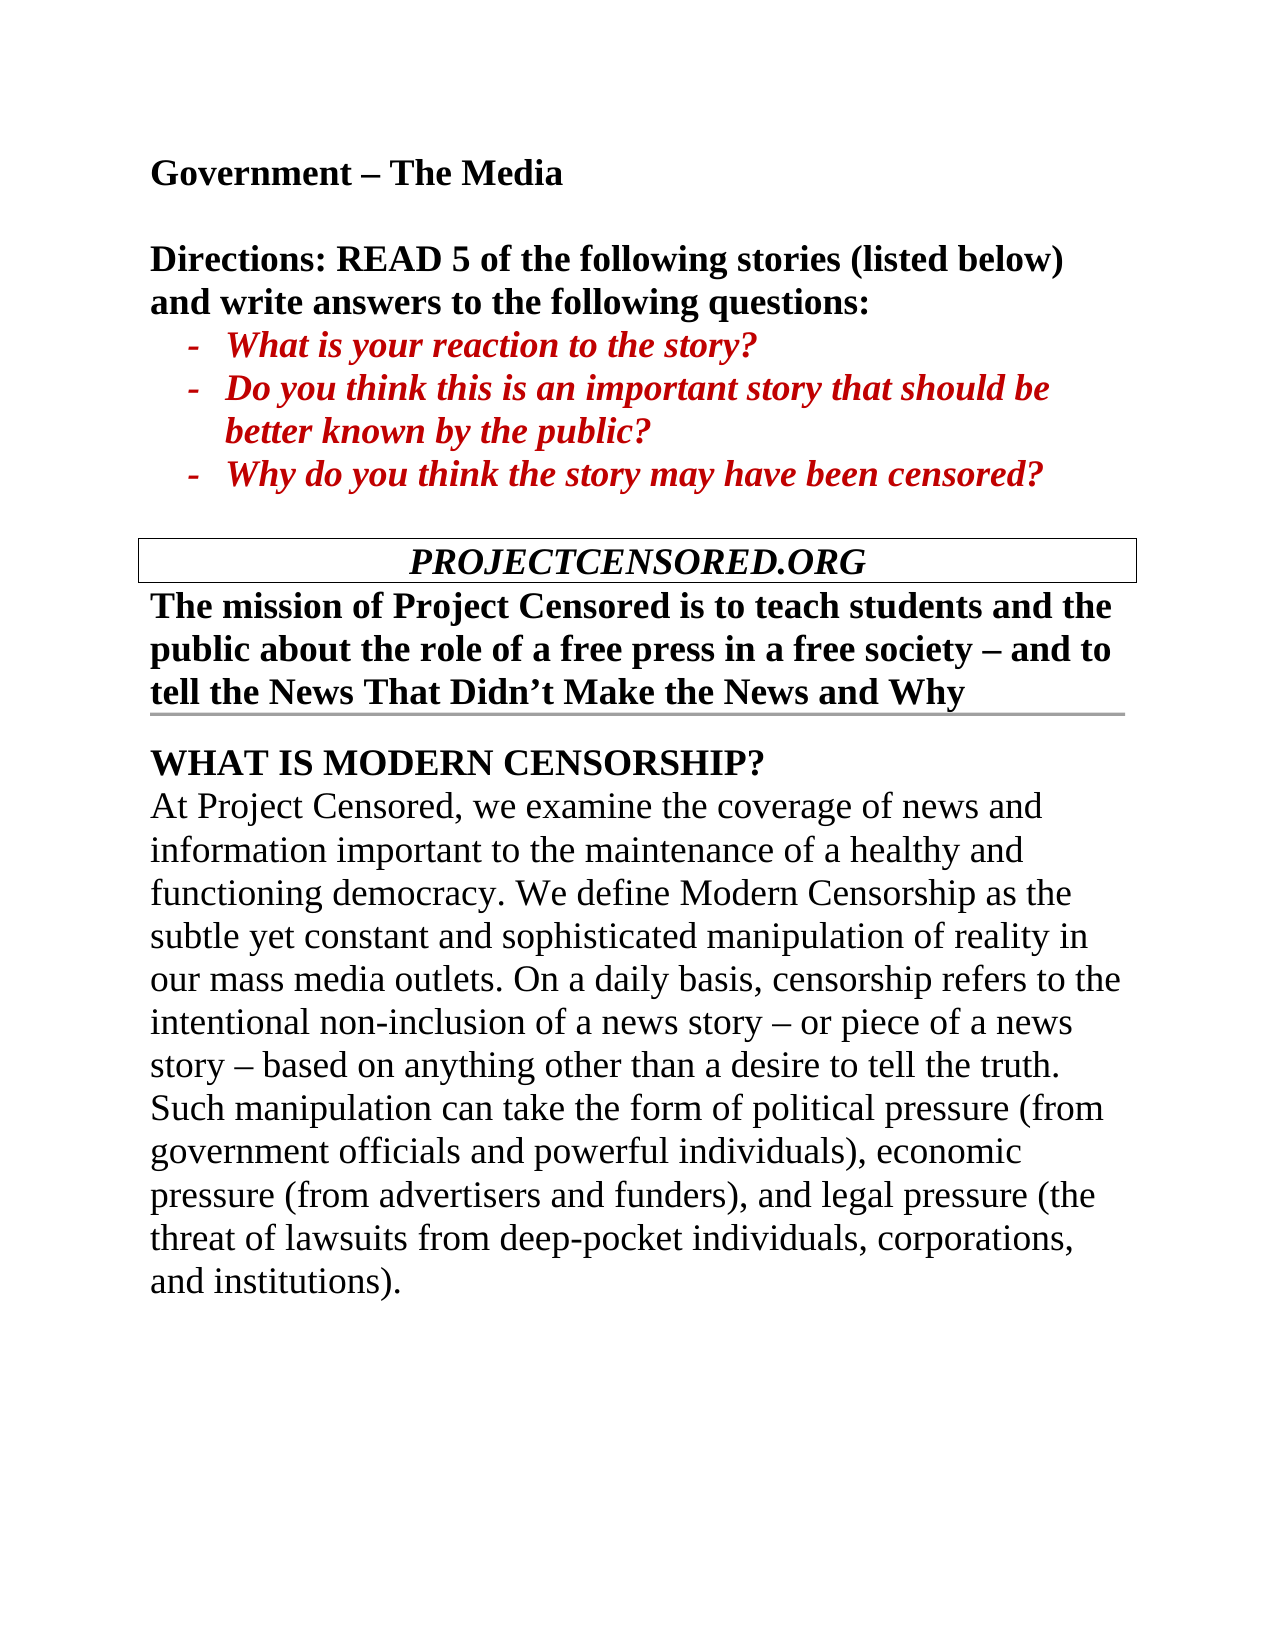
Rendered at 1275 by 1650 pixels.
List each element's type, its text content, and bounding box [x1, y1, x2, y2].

text At Project Censored, we examine the coverage of news and information important to the maintenance of a healthy and functioning democracy. We define Modern Censorship as the subtle yet constant and sophisticated manipulation of reality in our mass media outlets. On a daily basis, censorship refers to the intentional non-inclusion of a news story – or piece of a news story – based on anything other than a desire to tell the truth. Such manipulation can take the form of political pressure (from government officials and powerful individuals), economic pressure (from advertisers and funders), and legal pressure (the threat of lawsuits from deep-pocket individuals, corporations, and institutions). [150, 784, 1125, 1301]
text Government – The Media [150, 150, 1125, 193]
table_header PROJECTCENSORED.ORG [139, 539, 1136, 582]
text Directions: READ 5 of the following stories (listed below) and write answers to the following questions: [150, 236, 1125, 322]
text The mission of Project Censored is to teach students and the public about the role of a free press in a free society – and to tell the News That Didn’t Make the News and Why [150, 583, 1125, 712]
list What is your reaction to the story? [187, 322, 1125, 366]
list Why do you think the story may have been censored? [187, 452, 1125, 495]
list Do you think this is an important story that should be better known by the public? [187, 366, 1125, 452]
text WHAT IS MODERN CENSORSHIP? [150, 741, 1125, 784]
